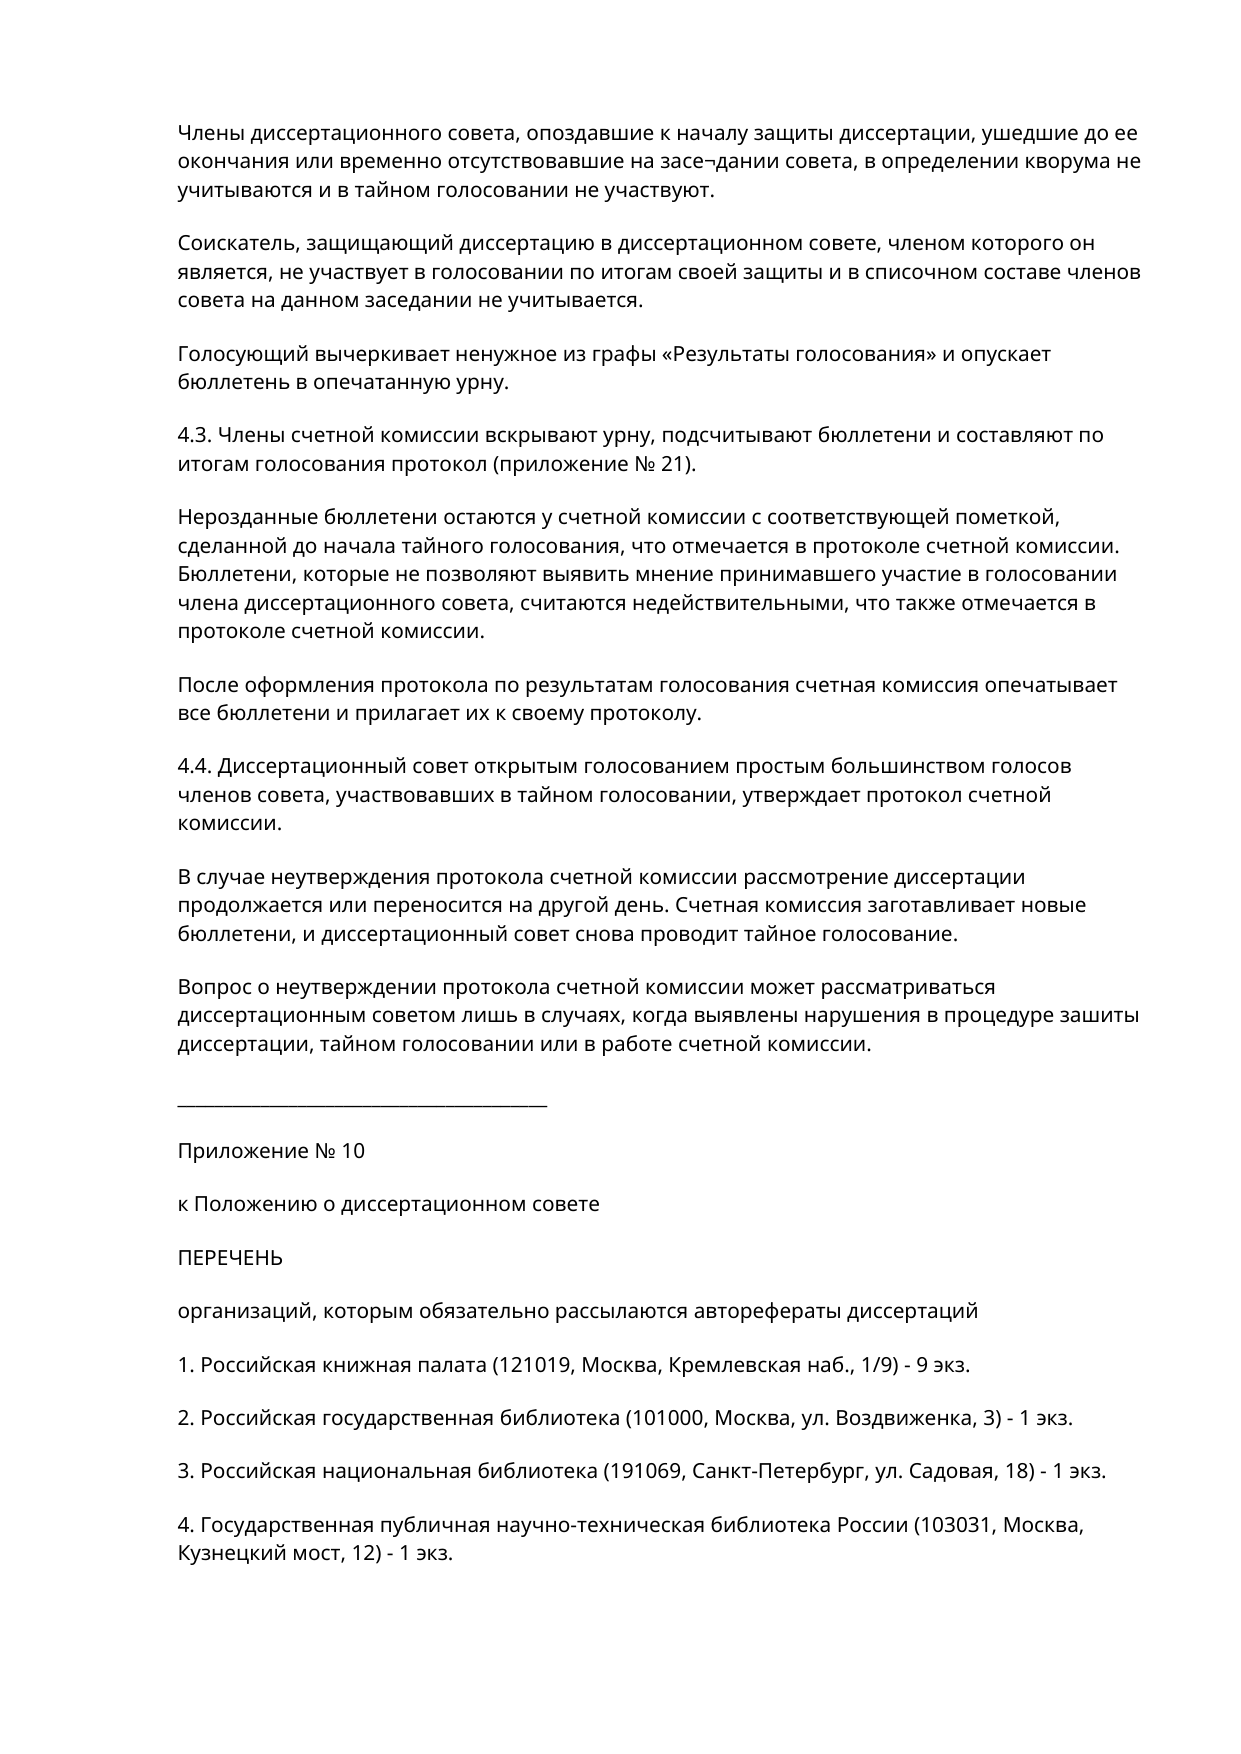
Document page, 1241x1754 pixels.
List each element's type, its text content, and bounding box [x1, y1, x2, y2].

text Нерозданные бюллетени остаются у счетной комиссии с соответствующей пометкой, сделанной до начала тайного голосования, что отмечается в протоколе счетной комиссии. Бюллетени, которые не позволяют выявить мнение принимавшего участие в голосовании члена диссертационного совета, считаются недействительными, что также отмечается в протоколе счетной комиссии. [177, 502, 1152, 645]
text После оформления протокола по результатам голосования счетная комиссия опечатывает все бюллетени и прилагает их к своему протоколу. [177, 670, 1152, 727]
text Приложение № 10 [177, 1136, 1152, 1164]
text 2. Российская государственная библиотека (101000, Москва, ул. Воздвиженка, 3) - 1 экз. [177, 1403, 1152, 1432]
text ПЕРЕЧЕНЬ [177, 1243, 1152, 1271]
text Соискатель, защищающий диссертацию в диссертационном совете, членом которого он является, не участвует в голосовании по итогам своей защиты и в списочном составе членов совета на данном заседании не учитывается. [177, 228, 1152, 314]
text организаций, которым обязательно рассылаются авторефераты диссертаций [177, 1296, 1152, 1325]
text 3. Российская национальная библиотека (191069, Санкт-Петербург, ул. Садовая, 18) - 1 экз. [177, 1457, 1152, 1485]
text 1. Российская книжная палата (121019, Москва, Кремлевская наб., 1/9) - 9 экз. [177, 1350, 1152, 1378]
text В случае неутверждения протокола счетной комиссии рассмотрение диссертации продолжается или переносится на другой день. Счетная комиссия заготавливает новые бюллетени, и диссертационный совет снова проводит тайное голосование. [177, 862, 1152, 947]
text Голосующий вычеркивает ненужное из графы «Результаты голосования» и опускает бюллетень в опечатанную урну. [177, 339, 1152, 396]
text Члены диссертационного совета, опоздавшие к началу защиты диссертации, ушедшие до ее окончания или временно отсутствовавшие на засе¬дании совета, в определении кворума не учитываются и в тайном голосовании не участвуют. [177, 118, 1152, 203]
text к Положению о диссертационном совете [177, 1189, 1152, 1218]
text ________________________________________ [177, 1082, 1152, 1111]
text 4.4. Диссертационный совет открытым голосованием простым большинством голосов членов совета, участвовавших в тайном голосовании, утверждает протокол счетной комиссии. [177, 752, 1152, 837]
text 4. Государственная публичная научно-техническая библиотека России (103031, Москва, Кузнецкий мост, 12) - 1 экз. [177, 1510, 1152, 1567]
text 4.3. Члены счетной комиссии вскрывают урну, подсчитывают бюллетени и составляют по итогам голосования протокол (приложение № 21). [177, 421, 1152, 477]
text Вопрос о неутверждении протокола счетной комиссии может рассматриваться диссертационным советом лишь в случаях, когда выявлены нарушения в процедуре зашиты диссертации, тайном голосовании или в работе счетной комиссии. [177, 972, 1152, 1057]
